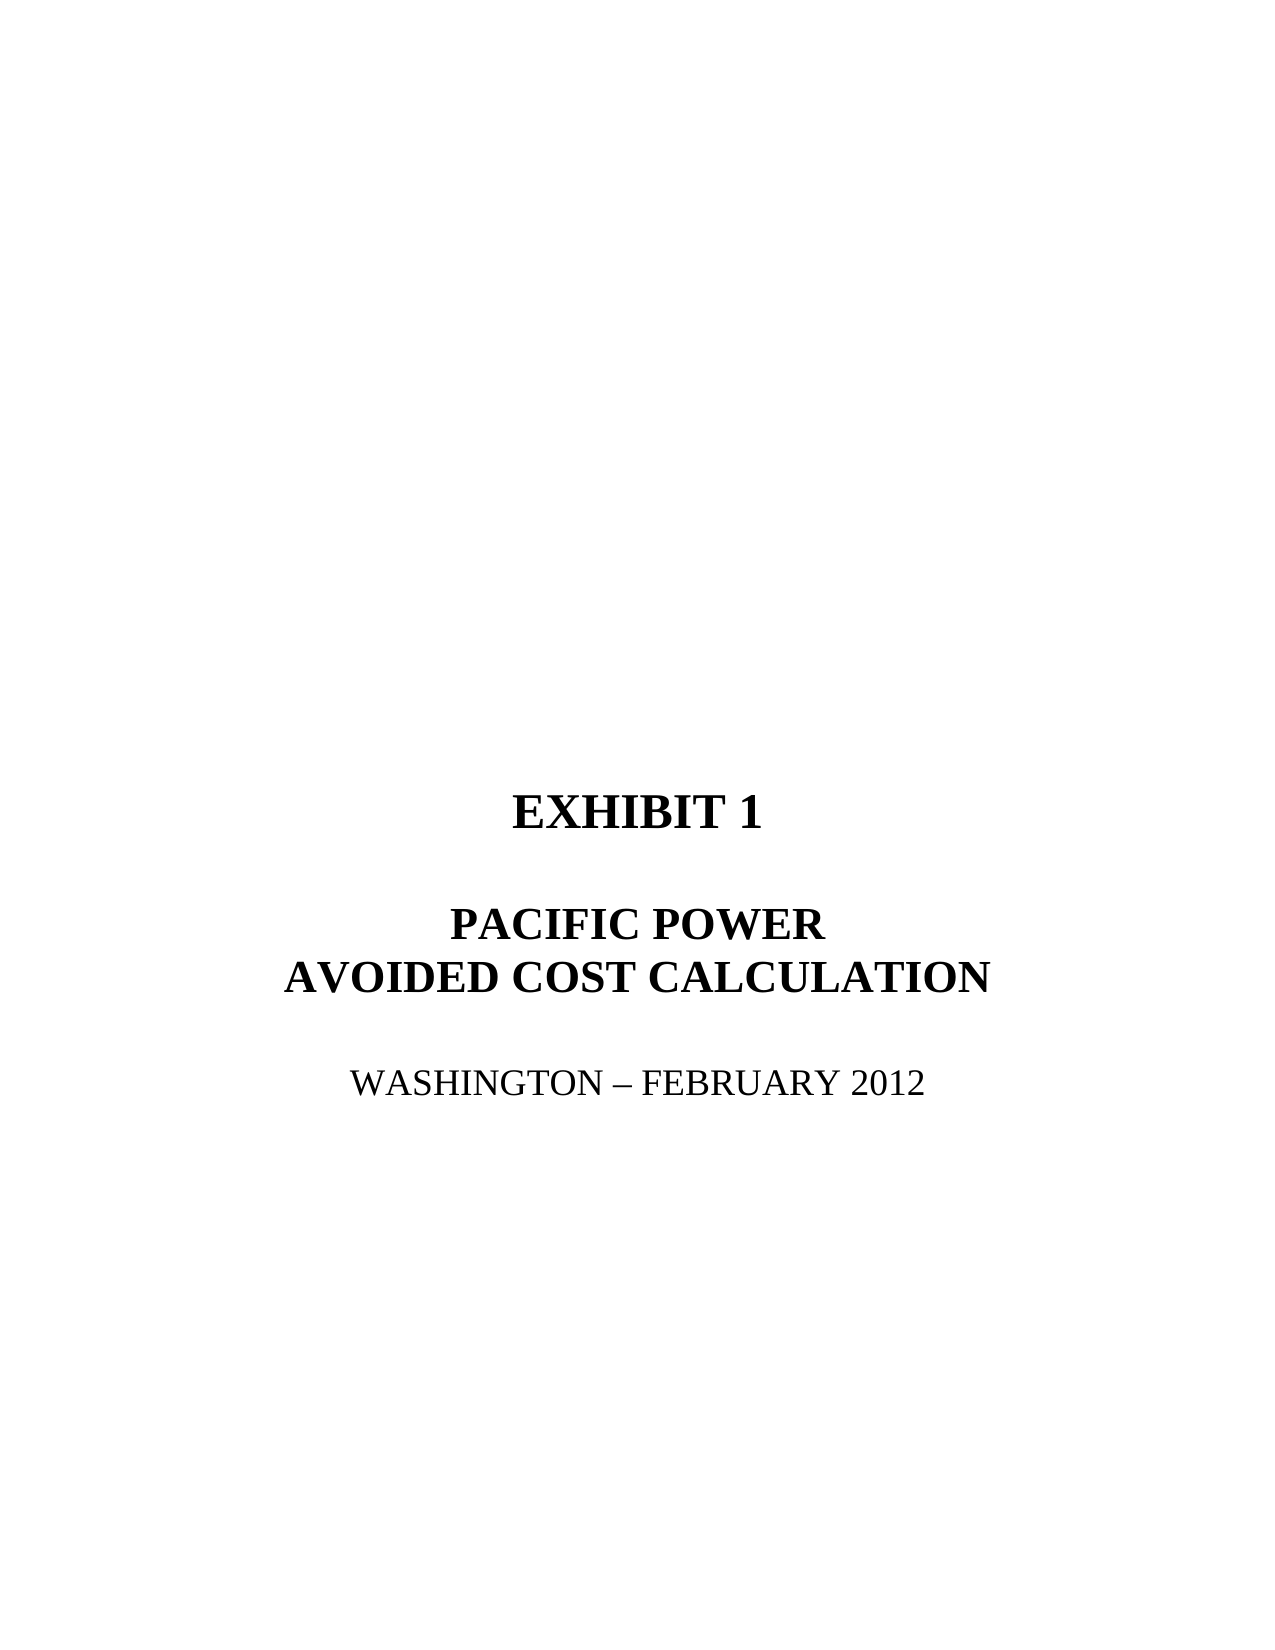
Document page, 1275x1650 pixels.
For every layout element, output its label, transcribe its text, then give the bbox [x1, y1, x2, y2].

text EXHIBIT 1 [150, 782, 1125, 839]
text WASHINGTON – FEBRUARY 2012 [150, 1060, 1125, 1103]
text Pacific Power [150, 897, 1125, 950]
text Avoided Cost Calculation [150, 950, 1125, 1002]
